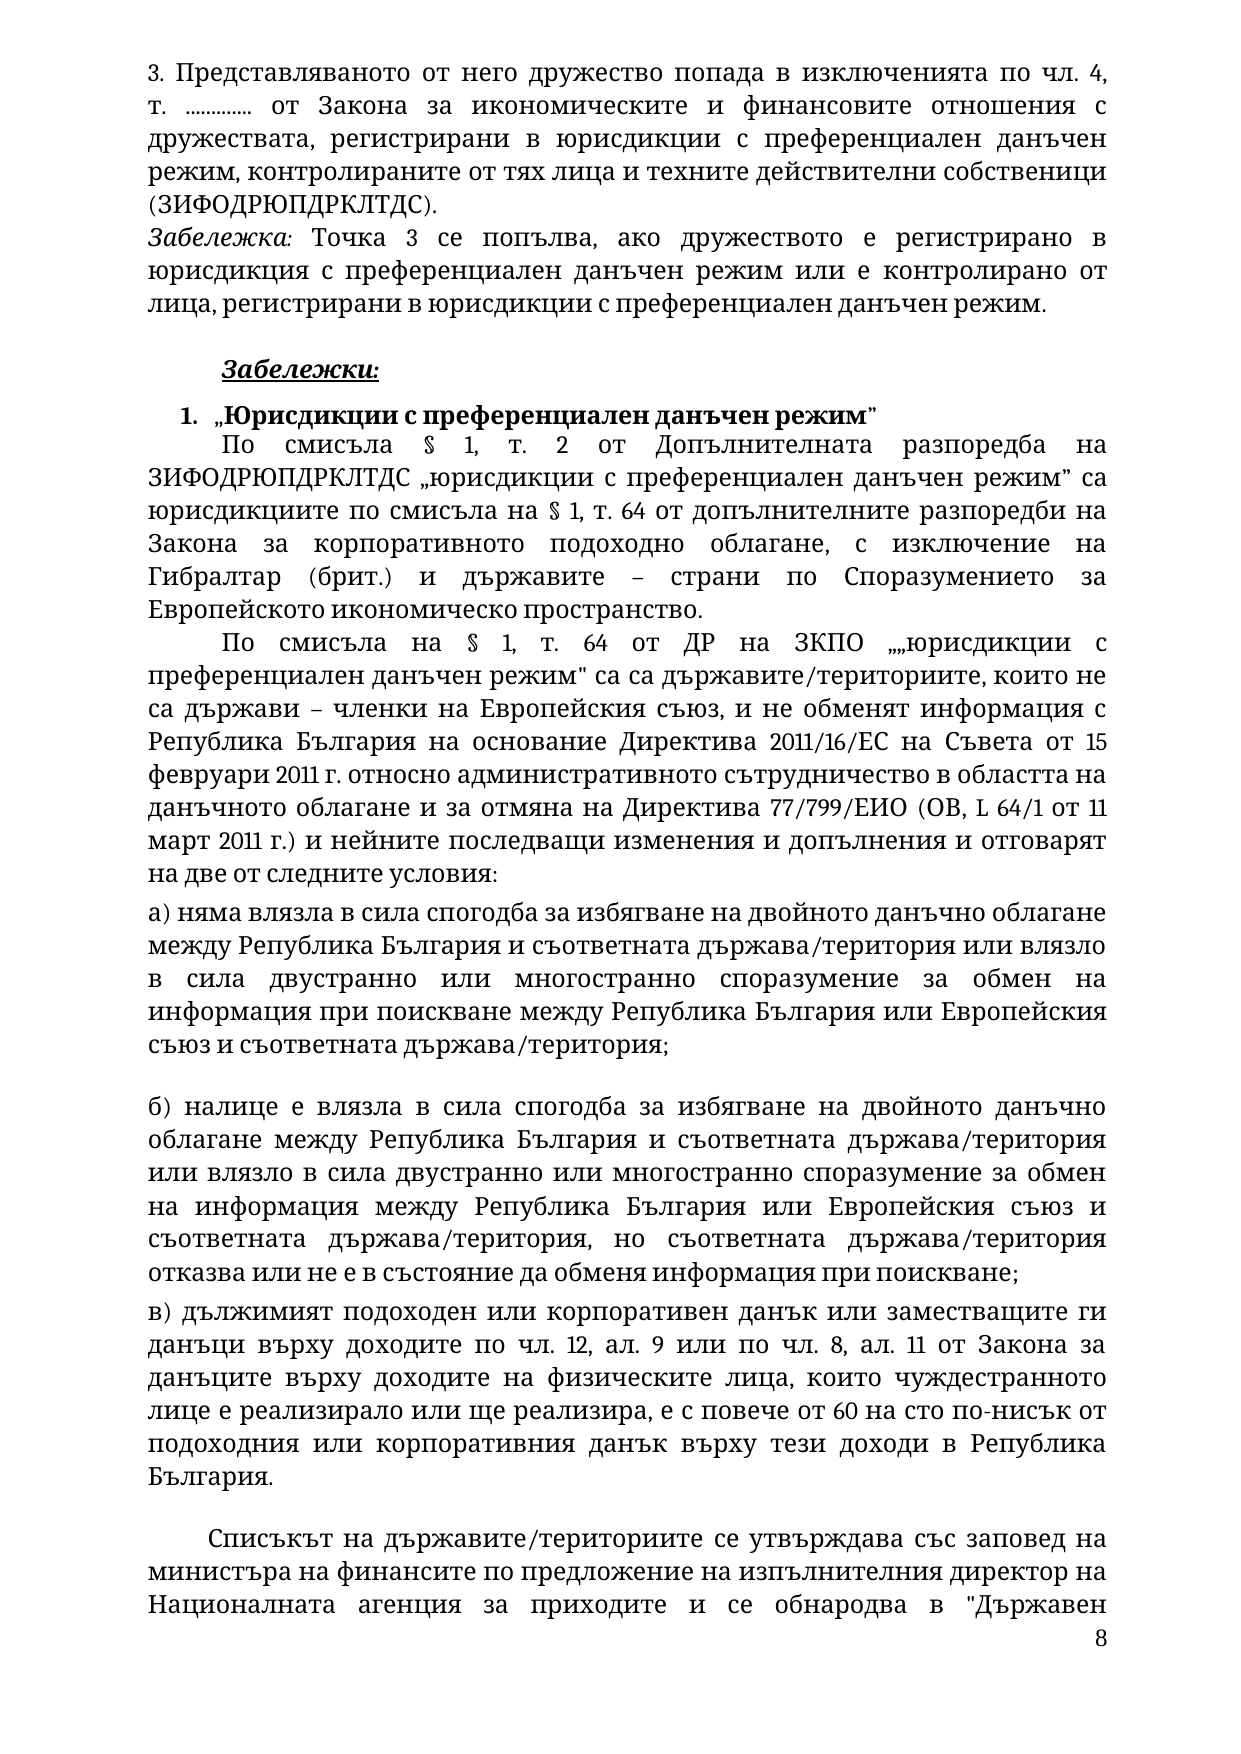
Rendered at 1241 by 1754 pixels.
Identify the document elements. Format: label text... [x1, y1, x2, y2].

text а) няма влязла в сила спогодба за избягване на двойното данъчно облагане между Република България и съответната държава/територия или влязло в сила двустранно или многостранно споразумение за обмен на информация при поискване между Република България или Европейския съюз и съответната държава/територия; [148, 899, 1107, 1060]
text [148, 1525, 1107, 1620]
text Забележки: [148, 356, 1107, 385]
text в) дължимият подоходен или корпоративен данък или заместващите ги данъци върху доходите по чл. 12, ал. 9 или по чл. 8, ал. 11 от Закона за данъците върху доходите на физическите лица, които чуждестранното лице е реализирало или ще реализира, е с повече от 60 на сто по-нисък от подоходния или корпоративния данък върху тези доходи в Република България. [148, 1298, 1107, 1492]
text 1. „Юрисдикции с преференциален данъчен режим” [148, 402, 1107, 431]
text Забележка: Точка 3 се попълва, ако дружеството е регистрирано в юрисдикция с преференциален данъчен режим или е контролирано от лица, регистрирани в юрисдикции с преференциален данъчен режим. [148, 224, 1107, 319]
text б) налице е влязла в сила спогодба за избягване на двойното данъчно облагане между Република България и съответната държава/територия или влязло в сила двустранно или многостранно споразумение за обмен на информация между Република България или Европейския съюз и съответната държава/територия, но съответната държава/територия отказва или не е в състояние да обменя информация при поискване; [148, 1093, 1107, 1287]
text По смисъла § 1, т. 2 от Допълнителната разпоредба на ЗИФОДРЮПДРКЛТДС „юрисдикции с преференциален данъчен режим” са юрисдикциите по смисъла на § 1, т. 64 от допълнителните разпоредби на Закона за корпоративното подоходно облагане, с изключение на Гибралтар (брит.) и държавите – страни по Споразумението за Европейското икономическо пространство. [148, 431, 1107, 624]
text По смисъла на § 1, т. 64 от ДР на ЗКПО „„юрисдикции с преференциален данъчен режим" са са държавите/териториите, които не са държави – членки на Европейския съюз, и не обменят информация с Република България на основание Директива 2011/16/ЕС на Съвета от 15 февруари 2011 г. относно административното сътрудничество в областта на данъчното облагане и за отмяна на Директива 77/799/ЕИО (ОВ, L 64/1 от 11 март 2011 г.) и нейните последващи изменения и допълнения и отговарят на две от следните условия: [148, 629, 1107, 888]
text 3. Представляваното от него дружество попада в изключенията по чл. 4, т. ............. от Закона за икономическите и финансовите отношения с дружествата, регистрирани в юрисдикции с преференциален данъчен режим, контролираните от тях лица и техните действителни собственици (ЗИФОДРЮПДРКЛТДС). [148, 59, 1107, 220]
